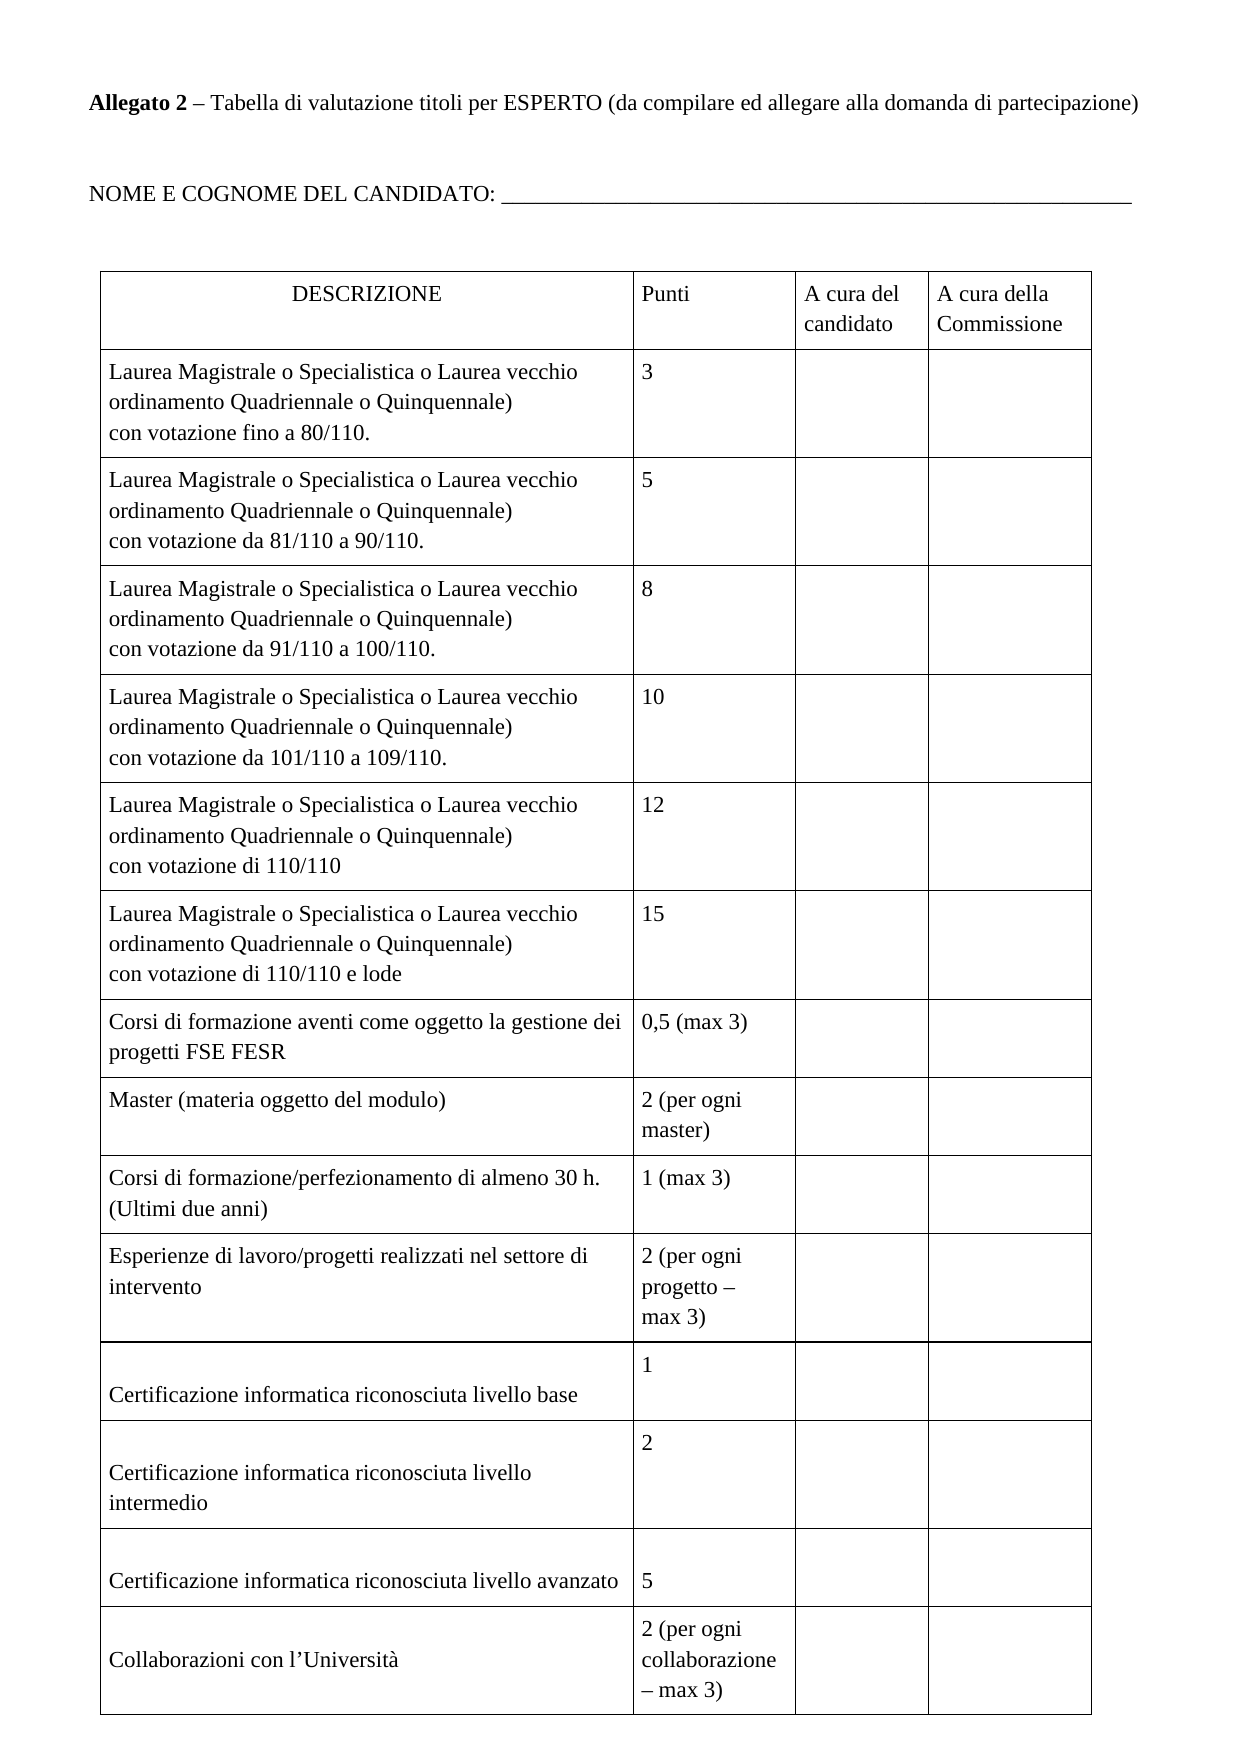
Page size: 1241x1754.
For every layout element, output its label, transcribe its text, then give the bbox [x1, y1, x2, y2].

table_cell Laurea Magistrale o Specialistica o Laurea vecchio ordinamento Quadriennale o Quinquennale) con votazione fino a 80/110. [101, 350, 633, 457]
table_cell 8 [634, 566, 795, 674]
table_cell [929, 1156, 1091, 1233]
table_cell [796, 350, 928, 457]
table_cell Laurea Magistrale o Specialistica o Laurea vecchio ordinamento Quadriennale o Quinquennale) con votazione di 110/110 e lode [101, 891, 633, 999]
table_cell [929, 1421, 1091, 1528]
table_cell Master (materia oggetto del modulo) [101, 1078, 633, 1155]
table_cell [796, 1607, 928, 1714]
table_cell [796, 1529, 928, 1606]
table_cell [796, 891, 928, 999]
table_header A cura del candidato [796, 272, 928, 349]
table_cell Laurea Magistrale o Specialistica o Laurea vecchio ordinamento Quadriennale o Quinquennale) con votazione da 91/110 a 100/110. [101, 566, 633, 674]
table_cell 12 [634, 783, 795, 890]
table_header DESCRIZIONE [101, 272, 633, 349]
table_cell [796, 566, 928, 674]
table_cell [929, 566, 1091, 674]
table_cell Collaborazioni con l’Università [101, 1607, 633, 1714]
table_cell [929, 1343, 1091, 1419]
table_cell Laurea Magistrale o Specialistica o Laurea vecchio ordinamento Quadriennale o Quinquennale) con votazione da 101/110 a 109/110. [101, 675, 633, 782]
table_cell 1 (max 3) [634, 1156, 795, 1233]
table_cell [929, 458, 1091, 565]
table_cell 3 [634, 350, 795, 457]
table_cell [929, 1234, 1091, 1341]
table_cell [796, 1421, 928, 1528]
table_header A cura della Commissione [929, 272, 1091, 349]
table_cell 0,5 (max 3) [634, 1000, 795, 1077]
table_cell [929, 891, 1091, 999]
table_cell 5 [634, 1529, 795, 1606]
table_cell Esperienze di lavoro/progetti realizzati nel settore di intervento [101, 1234, 633, 1341]
table_cell 10 [634, 675, 795, 782]
table_cell [796, 458, 928, 565]
table_cell 1 [634, 1343, 795, 1419]
table_cell [796, 1343, 928, 1419]
table_cell [929, 783, 1091, 890]
table_cell [796, 1000, 928, 1077]
table_cell 2 (per ogni collaborazione – max 3) [634, 1607, 795, 1714]
table_cell Laurea Magistrale o Specialistica o Laurea vecchio ordinamento Quadriennale o Quinquennale) con votazione da 81/110 a 90/110. [101, 458, 633, 565]
table_cell Corsi di formazione aventi come oggetto la gestione dei progetti FSE FESR [101, 1000, 633, 1077]
table_cell Certificazione informatica riconosciuta livello avanzato [101, 1529, 633, 1606]
table_cell [929, 1529, 1091, 1606]
table_cell [929, 350, 1091, 457]
table_cell 2 (per ogni master) [634, 1078, 795, 1155]
text NOME E COGNOME DEL CANDIDATO: _______________________________________________________ [89, 180, 1152, 206]
table_cell [796, 783, 928, 890]
table_cell 2 [634, 1421, 795, 1528]
table_cell [796, 1234, 928, 1341]
table_cell [796, 1156, 928, 1233]
table_cell [929, 1000, 1091, 1077]
table_cell [929, 675, 1091, 782]
table_cell [796, 1078, 928, 1155]
table_cell 5 [634, 458, 795, 565]
table_cell Laurea Magistrale o Specialistica o Laurea vecchio ordinamento Quadriennale o Quinquennale) con votazione di 110/110 [101, 783, 633, 890]
table_cell Corsi di formazione/perfezionamento di almeno 30 h. (Ultimi due anni) [101, 1156, 633, 1233]
table_header Punti [634, 272, 795, 349]
table_cell 15 [634, 891, 795, 999]
table_cell [929, 1607, 1091, 1714]
table_cell [796, 675, 928, 782]
table_cell Certificazione informatica riconosciuta livello base [101, 1343, 633, 1419]
table_cell [929, 1078, 1091, 1155]
table_cell 2 (per ogni progetto – max 3) [634, 1234, 795, 1341]
text Allegato 2 – Tabella di valutazione titoli per ESPERTO (da compilare ed allegare alla domanda di partecipazione) [89, 89, 1152, 116]
table_cell Certificazione informatica riconosciuta livello intermedio [101, 1421, 633, 1528]
